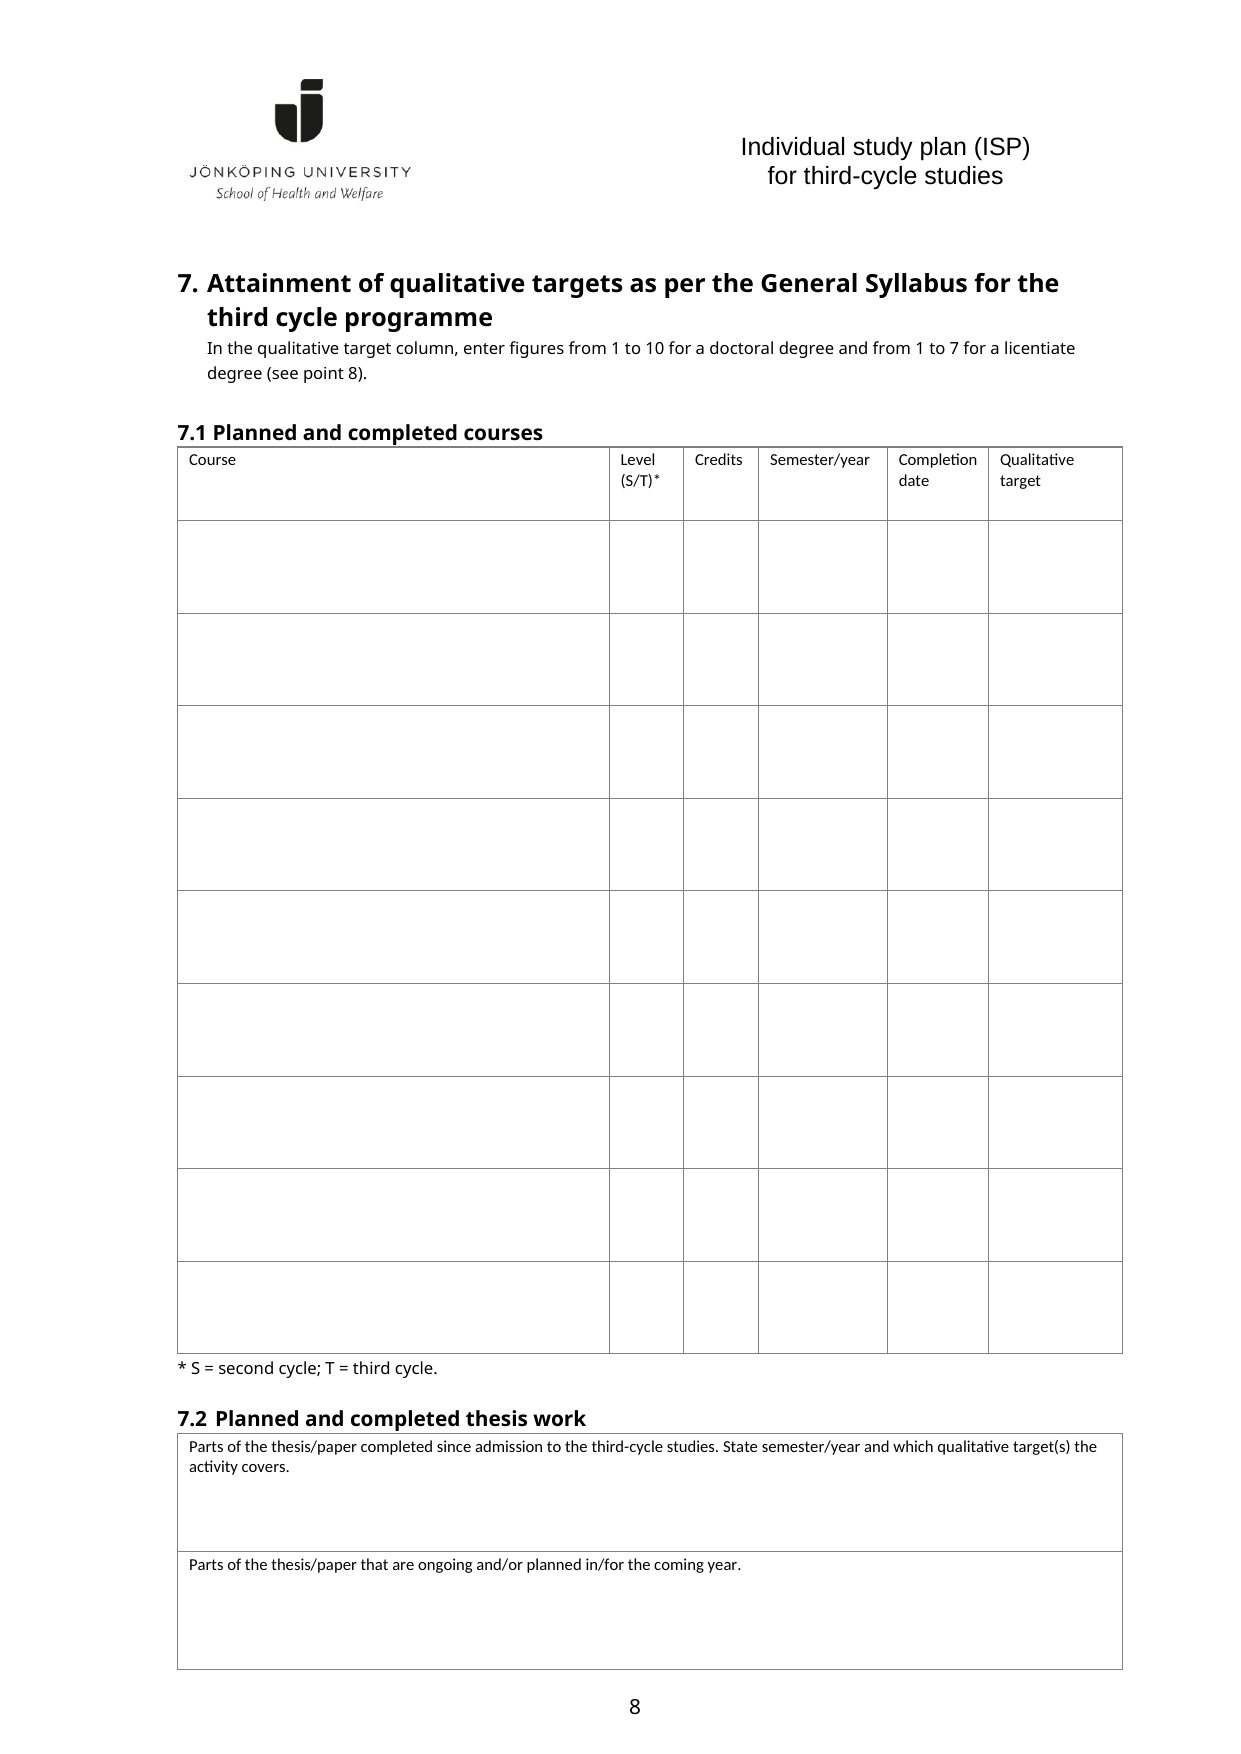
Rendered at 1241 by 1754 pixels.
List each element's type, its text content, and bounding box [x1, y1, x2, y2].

table_cell [610, 1262, 683, 1353]
table_cell [888, 984, 988, 1076]
table_cell [610, 1169, 683, 1261]
table_cell [610, 1077, 683, 1168]
table_cell Parts of the thesis/paper that are ongoing and/or planned in/for the coming year. [178, 1552, 1122, 1669]
table_cell [989, 1077, 1122, 1168]
table_cell [178, 521, 609, 612]
table_header Completion date [888, 448, 988, 520]
table_cell [989, 799, 1122, 890]
table_cell [178, 706, 609, 798]
table_cell [888, 1262, 988, 1353]
table_cell [989, 521, 1122, 612]
table_cell [178, 1077, 609, 1168]
table_cell [888, 706, 988, 798]
table_cell [759, 1169, 887, 1261]
table_header Qualitative target [989, 448, 1122, 520]
table_cell [684, 984, 758, 1076]
table_cell [888, 1169, 988, 1261]
table_cell [178, 1169, 609, 1261]
table_cell [888, 614, 988, 705]
table_header Credits [684, 448, 758, 520]
text * S = second cycle; T = third cycle. [177, 1354, 1092, 1404]
table_cell [989, 984, 1122, 1076]
table_cell [684, 521, 758, 612]
table_cell [888, 521, 988, 612]
table_cell [759, 1262, 887, 1353]
table_cell [989, 891, 1122, 983]
table_cell [684, 614, 758, 705]
table_cell [759, 984, 887, 1076]
picture [178, 77, 417, 200]
table_cell [888, 1077, 988, 1168]
table_cell [759, 891, 887, 983]
table_cell [178, 984, 609, 1076]
table_cell [178, 799, 609, 890]
table_cell [759, 706, 887, 798]
table_cell [610, 984, 683, 1076]
table_header Level (S/T)* [610, 448, 683, 520]
table_cell [178, 614, 609, 705]
table_cell [989, 614, 1122, 705]
table_cell [610, 799, 683, 890]
table_cell [684, 1262, 758, 1353]
table_cell [759, 521, 887, 612]
list Attainment of qualitative targets as per the General Syllabus for the third cycle programme In the qualitative target column, enter figures from 1 to 10 for a doctoral degree and from 1 to 7 for a licentiate degree (see point 8). [177, 266, 1092, 384]
table_cell [989, 1262, 1122, 1353]
table_cell [610, 891, 683, 983]
table_cell [684, 799, 758, 890]
list Planned and completed thesis work [177, 1404, 1092, 1433]
table_cell [610, 614, 683, 705]
table_cell [178, 1262, 609, 1353]
table_cell [610, 521, 683, 612]
table_cell [989, 1169, 1122, 1261]
table_header Parts of the thesis/paper completed since admission to the third-cycle studies. State semester/year and which qualitative target(s) the activity covers. [178, 1434, 1122, 1551]
table_cell [989, 706, 1122, 798]
table_cell [684, 706, 758, 798]
table_cell [759, 614, 887, 705]
table_cell [888, 799, 988, 890]
table_cell [178, 891, 609, 983]
text 7.1 Planned and completed courses [177, 418, 1092, 446]
table_header Semester/year [759, 448, 887, 520]
table_cell [610, 706, 683, 798]
table_cell [759, 1077, 887, 1168]
table_cell [684, 1077, 758, 1168]
table_header Course [178, 448, 609, 520]
table_cell [684, 891, 758, 983]
table_cell [684, 1169, 758, 1261]
table_cell [888, 891, 988, 983]
table_cell [759, 799, 887, 890]
